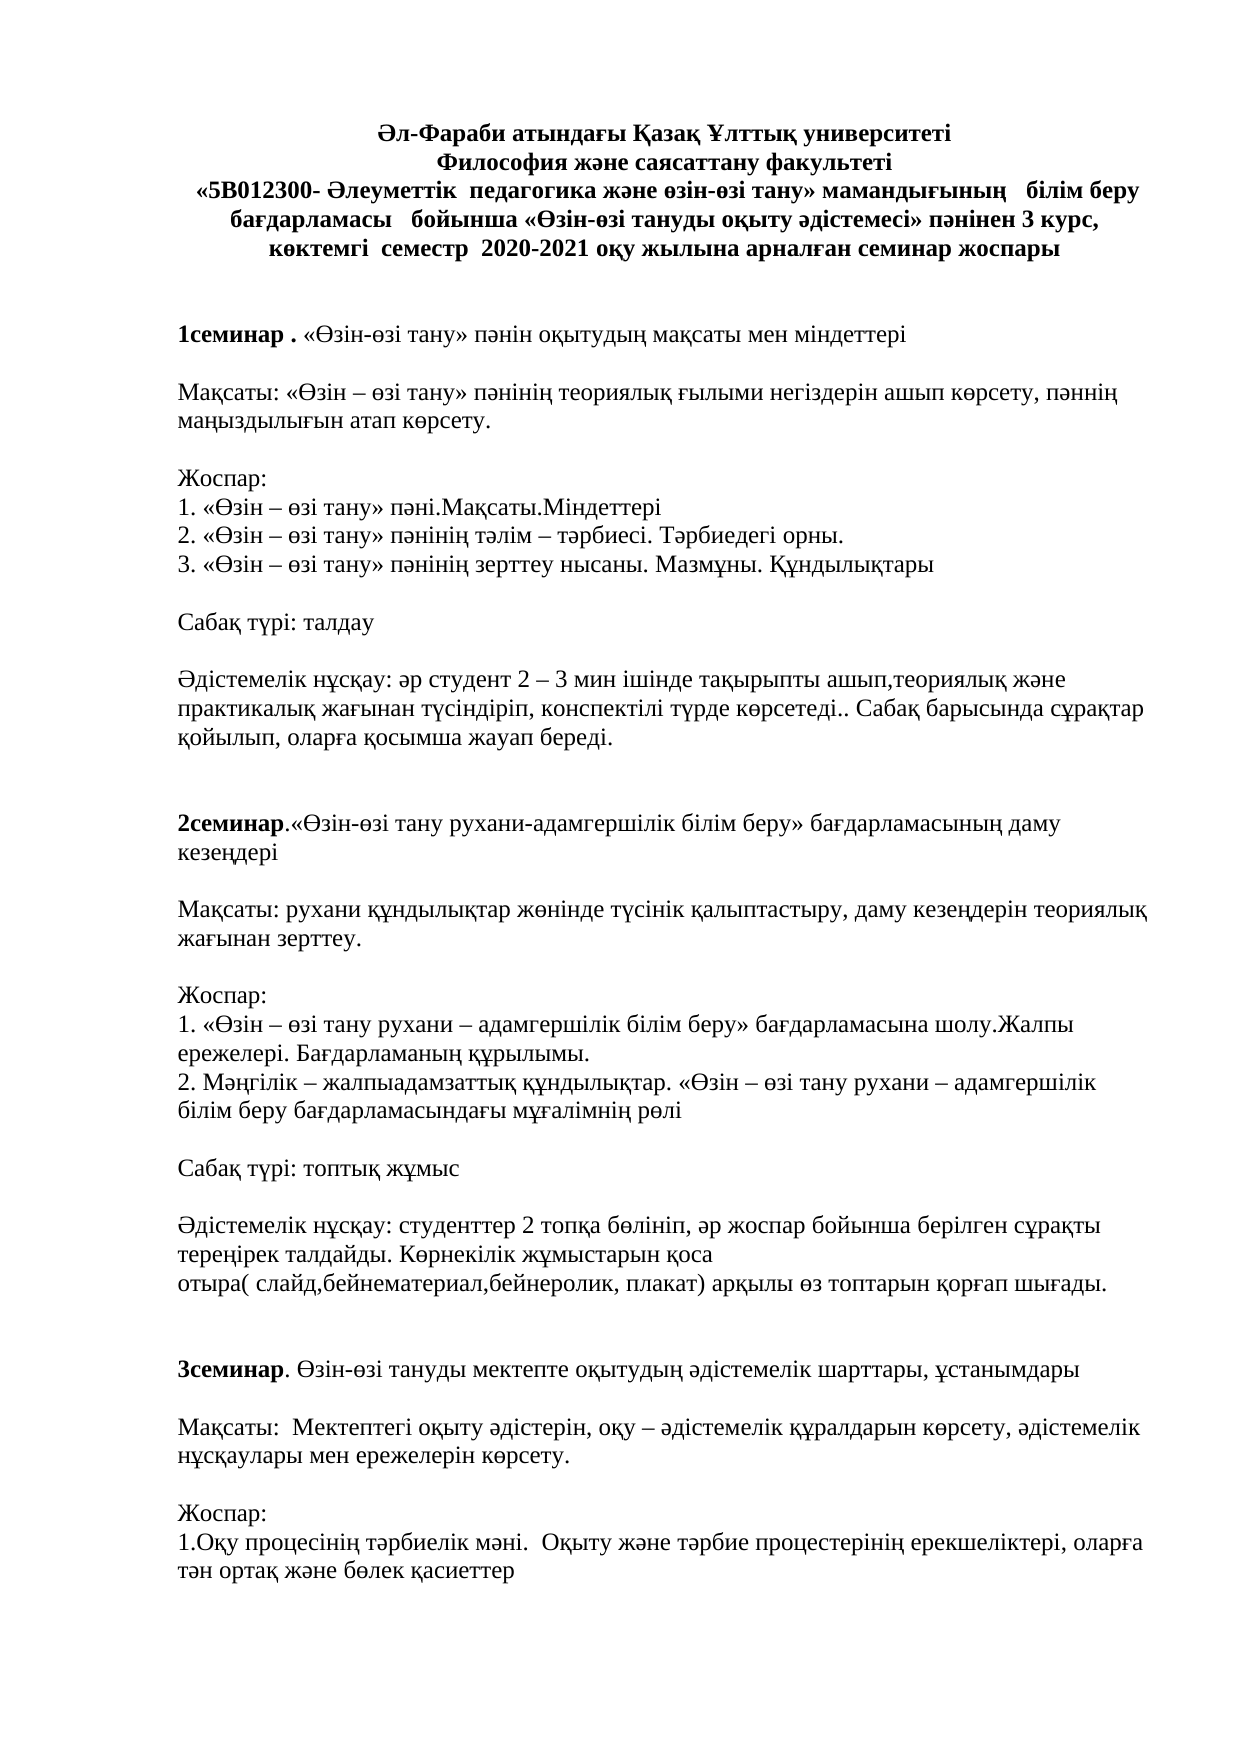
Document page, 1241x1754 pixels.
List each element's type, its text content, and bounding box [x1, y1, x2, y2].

text Әл-Фараби атындағы Қазақ Ұлттық университеті [177, 118, 1152, 147]
text Жоспар: [177, 981, 1152, 1009]
text 1. «Өзін – өзі тану» пәні.Мақсаты.Міндеттері [177, 492, 1152, 521]
text Сабақ түрі: талдау [177, 607, 1152, 636]
text Жоспар: [177, 463, 1152, 492]
text Философия және саясаттану факультеті [177, 147, 1152, 176]
text «5В012300- Әлеуметтік педагогика және өзін-өзі тану» мамандығының білім беру бағдарламасы бойынша «Өзін-өзі тануды оқыту әдістемесі» пәнінен 3 курс, көктемгі семестр 2020-2021 оқу жылына арналған семинар жоспары [177, 176, 1152, 262]
text Мақсаты: рухани құндылықтар жөнінде түсінік қалыптастыру, даму кезеңдерін теориялық жағынан зерттеу. [177, 894, 1152, 952]
text Жоспар: [177, 1498, 1152, 1527]
text Әдістемелік нұсқау: әр студент 2 – 3 мин ішінде тақырыпты ашып,теориялық және практикалық жағынан түсіндіріп, конспектілі түрде көрсетеді.. Сабақ барысында сұрақтар қойылып, оларға қосымша жауап береді. [177, 664, 1152, 751]
text Мақсаты: Мектептегі оқыту әдістерін, оқу – әдістемелік құралдарын көрсету, әдістемелік нұсқаулары мен ережелерін көрсету. [177, 1412, 1152, 1469]
text 1.Оқу процесінің тәрбиелік мәні. Оқыту және тәрбие процестерінің ерекшеліктері, оларға тән ортақ және бөлек қасиеттер [177, 1527, 1152, 1584]
text 2семинар.«Өзін-өзі тану рухани-адамгершілік білім беру» бағдарламасының даму кезеңдері [177, 808, 1152, 866]
text Мақсаты: «Өзін – өзі тану» пәнінің теориялық ғылыми негіздерін ашып көрсету, пәннің маңыздылығын атап көрсету. [177, 377, 1152, 434]
text 1. «Өзін – өзі тану рухани – адамгершілік білім беру» бағдарламасына шолу.Жалпы ережелері. Бағдарламаның құрылымы. [177, 1009, 1152, 1067]
text Сабақ түрі: топтық жұмыс [177, 1153, 1152, 1182]
text 2. «Өзін – өзі тану» пәнінің тәлім – тәрбиесі. Тәрбиедегі орны. [177, 521, 1152, 549]
text Әдістемелік нұсқау: студенттер 2 топқа бөлініп, әр жоспар бойынша берілген сұрақты тереңірек талдайды. Көрнекілік жұмыстарын қоса отыра( слайд,бейнематериал,бейнеролик, плакат) арқылы өз топтарын қорғап шығады. [177, 1211, 1152, 1297]
text 3. «Өзін – өзі тану» пәнінің зерттеу нысаны. Мазмұны. Құндылықтары [177, 549, 1152, 578]
text 3семинар. Өзін-өзі тануды мектепте оқытудың әдістемелік шарттары, ұстанымдары [177, 1354, 1152, 1383]
text 2. Мәңгілік – жалпыадамзаттық құндылықтар. «Өзін – өзі тану рухани – адамгершілік білім беру бағдарламасындағы мұғалімнің рөлі [177, 1067, 1152, 1124]
text 1семинар . «Өзін-өзі тану» пәнін оқытудың мақсаты мен міндеттері [177, 319, 1152, 348]
